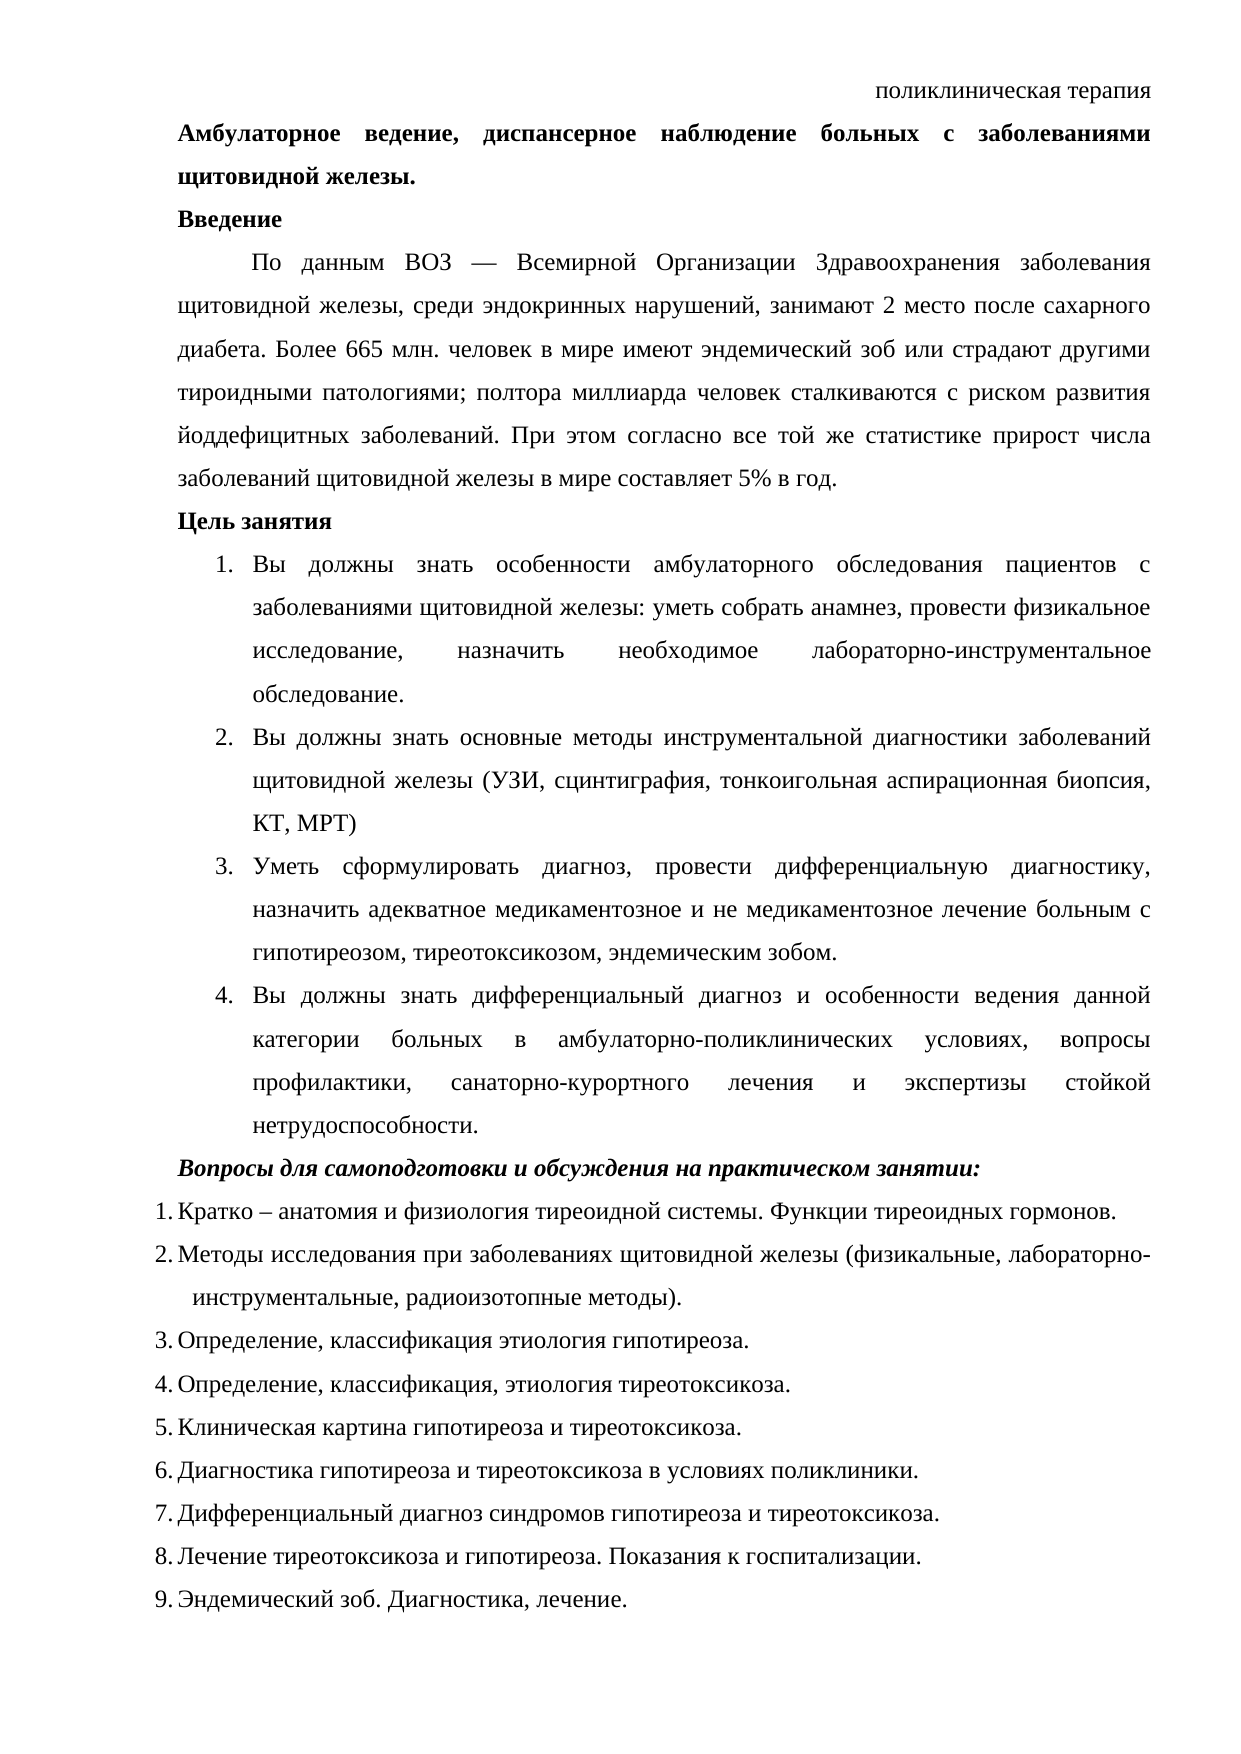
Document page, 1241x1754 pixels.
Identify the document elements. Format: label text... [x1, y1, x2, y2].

list Вы должны знать дифференциальный диагноз и особенности ведения данной категории больных в амбулаторно-поликлинических условиях, вопросы профилактики, санаторно-курортного лечения и экспертизы стойкой нетрудоспособности. [215, 981, 1152, 1139]
text Цель занятия [177, 506, 1152, 535]
list Дифференциальный диагноз синдромов гипотиреоза и тиреотоксикоза. [154, 1498, 1152, 1527]
list Определение, классификация этиология гипотиреоза. [154, 1326, 1152, 1354]
list Клиническая картина гипотиреоза и тиреотоксикоза. [154, 1412, 1152, 1441]
list Кратко – анатомия и физиология тиреоидной системы. Функции тиреоидных гормонов. [154, 1196, 1152, 1225]
list Определение, классификация, этиология тиреотоксикоза. [154, 1369, 1152, 1397]
text Амбулаторное ведение, диспансерное наблюдение больных с заболеваниями щитовидной железы. [177, 118, 1152, 190]
list Эндемический зоб. Диагностика, лечение. [154, 1584, 1152, 1613]
text Введение [177, 204, 1152, 233]
list Вы должны знать особенности амбулаторного обследования пациентов с заболеваниями щитовидной железы: уметь собрать анамнез, провести физикальное исследование, назначить необходимое лабораторно-инструментальное обследование. [215, 549, 1152, 707]
text Вопросы для самоподготовки и обсуждения на практическом занятии: [177, 1153, 1152, 1182]
list Диагностика гипотиреоза и тиреотоксикоза в условиях поликлиники. [154, 1455, 1152, 1484]
list Вы должны знать основные методы инструментальной диагностики заболеваний щитовидной железы (УЗИ, сцинтиграфия, тонкоигольная аспирационная биопсия, КТ, МРТ) [215, 722, 1152, 837]
text По данным ВОЗ — Всемирной Организации Здравоохранения заболевания щитовидной железы, среди эндокринных нарушений, занимают 2 место после сахарного диабета. Более 665 млн. человек в мире имеют эндемический зоб или страдают другими тироидными патологиями; полтора миллиарда человек сталкиваются с риском развития йоддефицитных заболеваний. При этом согласно все той же статистике прирост числа заболеваний щитовидной железы в мире составляет 5% в год. [177, 247, 1152, 492]
list Лечение тиреотоксикоза и гипотиреоза. Показания к госпитализации. [154, 1541, 1152, 1570]
list Уметь сформулировать диагноз, провести дифференциальную диагностику, назначить адекватное медикаментозное и не медикаментозное лечение больным с гипотиреозом, тиреотоксикозом, эндемическим зобом. [215, 851, 1152, 966]
list Методы исследования при заболеваниях щитовидной железы (физикальные, лабораторно-инструментальные, радиоизотопные методы). [154, 1239, 1152, 1311]
